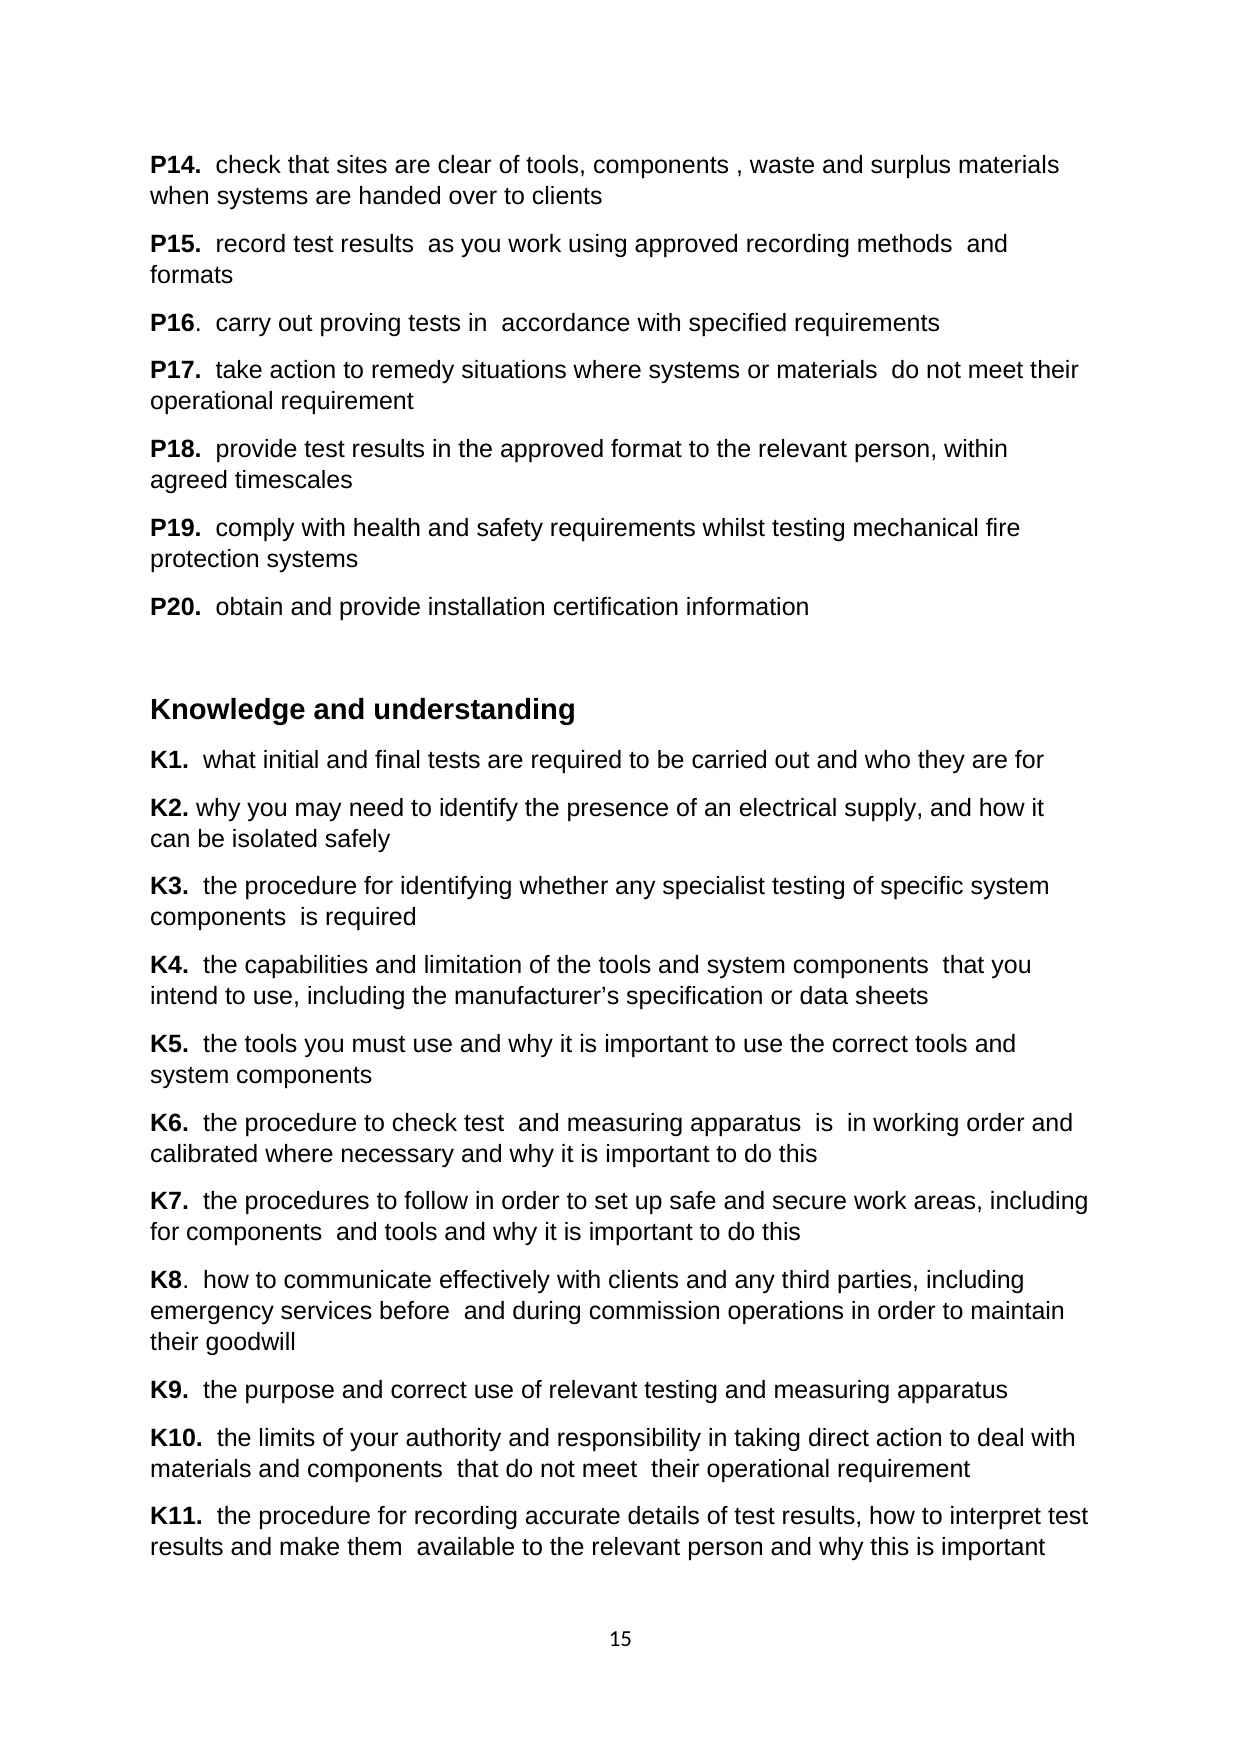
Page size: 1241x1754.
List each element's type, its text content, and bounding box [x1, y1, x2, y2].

text K5. the tools you must use and why it is important to use the correct tools and system components [150, 1029, 1090, 1088]
text K8. how to communicate effectively with clients and any third parties, including emergency services before and during commission operations in order to maintain their goodwill [150, 1265, 1090, 1356]
text K6. the procedure to check test and measuring apparatus is in working order and calibrated where necessary and why it is important to do this [150, 1107, 1090, 1167]
text P20. obtain and provide installation certification information [150, 591, 1090, 620]
text P17. take action to remedy situations where systems or materials do not meet their operational requirement [150, 355, 1090, 415]
text K9. the purpose and correct use of relevant testing and measuring apparatus [150, 1375, 1090, 1403]
text K10. the limits of your authority and responsibility in taking direct action to deal with materials and components that do not meet their operational requirement [150, 1422, 1090, 1482]
text K2. why you may need to identify the presence of an electrical supply, and how it can be isolated safely [150, 792, 1090, 852]
text K7. the procedures to follow in order to set up safe and secure work areas, including for components and tools and why it is important to do this [150, 1186, 1090, 1246]
text K3. the procedure for identifying whether any specialist testing of specific system components is required [150, 871, 1090, 931]
text K4. the capabilities and limitation of the tools and system components that you intend to use, including the manufacturer’s specification or data sheets [150, 950, 1090, 1010]
text P18. provide test results in the approved format to the relevant person, within agreed timescales [150, 434, 1090, 494]
text K1. what initial and final tests are required to be carried out and who they are for [150, 745, 1090, 773]
text K11. the procedure for recording accurate details of test results, how to interpret test results and make them available to the relevant person and why this is important [150, 1501, 1090, 1561]
text P15. record test results as you work using approved recording methods and formats [150, 229, 1090, 288]
text P14. check that sites are clear of tools, components , waste and surplus materials when systems are handed over to clients [150, 150, 1090, 210]
text Knowledge and understanding [150, 692, 1090, 726]
text P19. comply with health and safety requirements whilst testing mechanical fire protection systems [150, 513, 1090, 572]
text P16. carry out proving tests in accordance with specified requirements [150, 307, 1090, 336]
